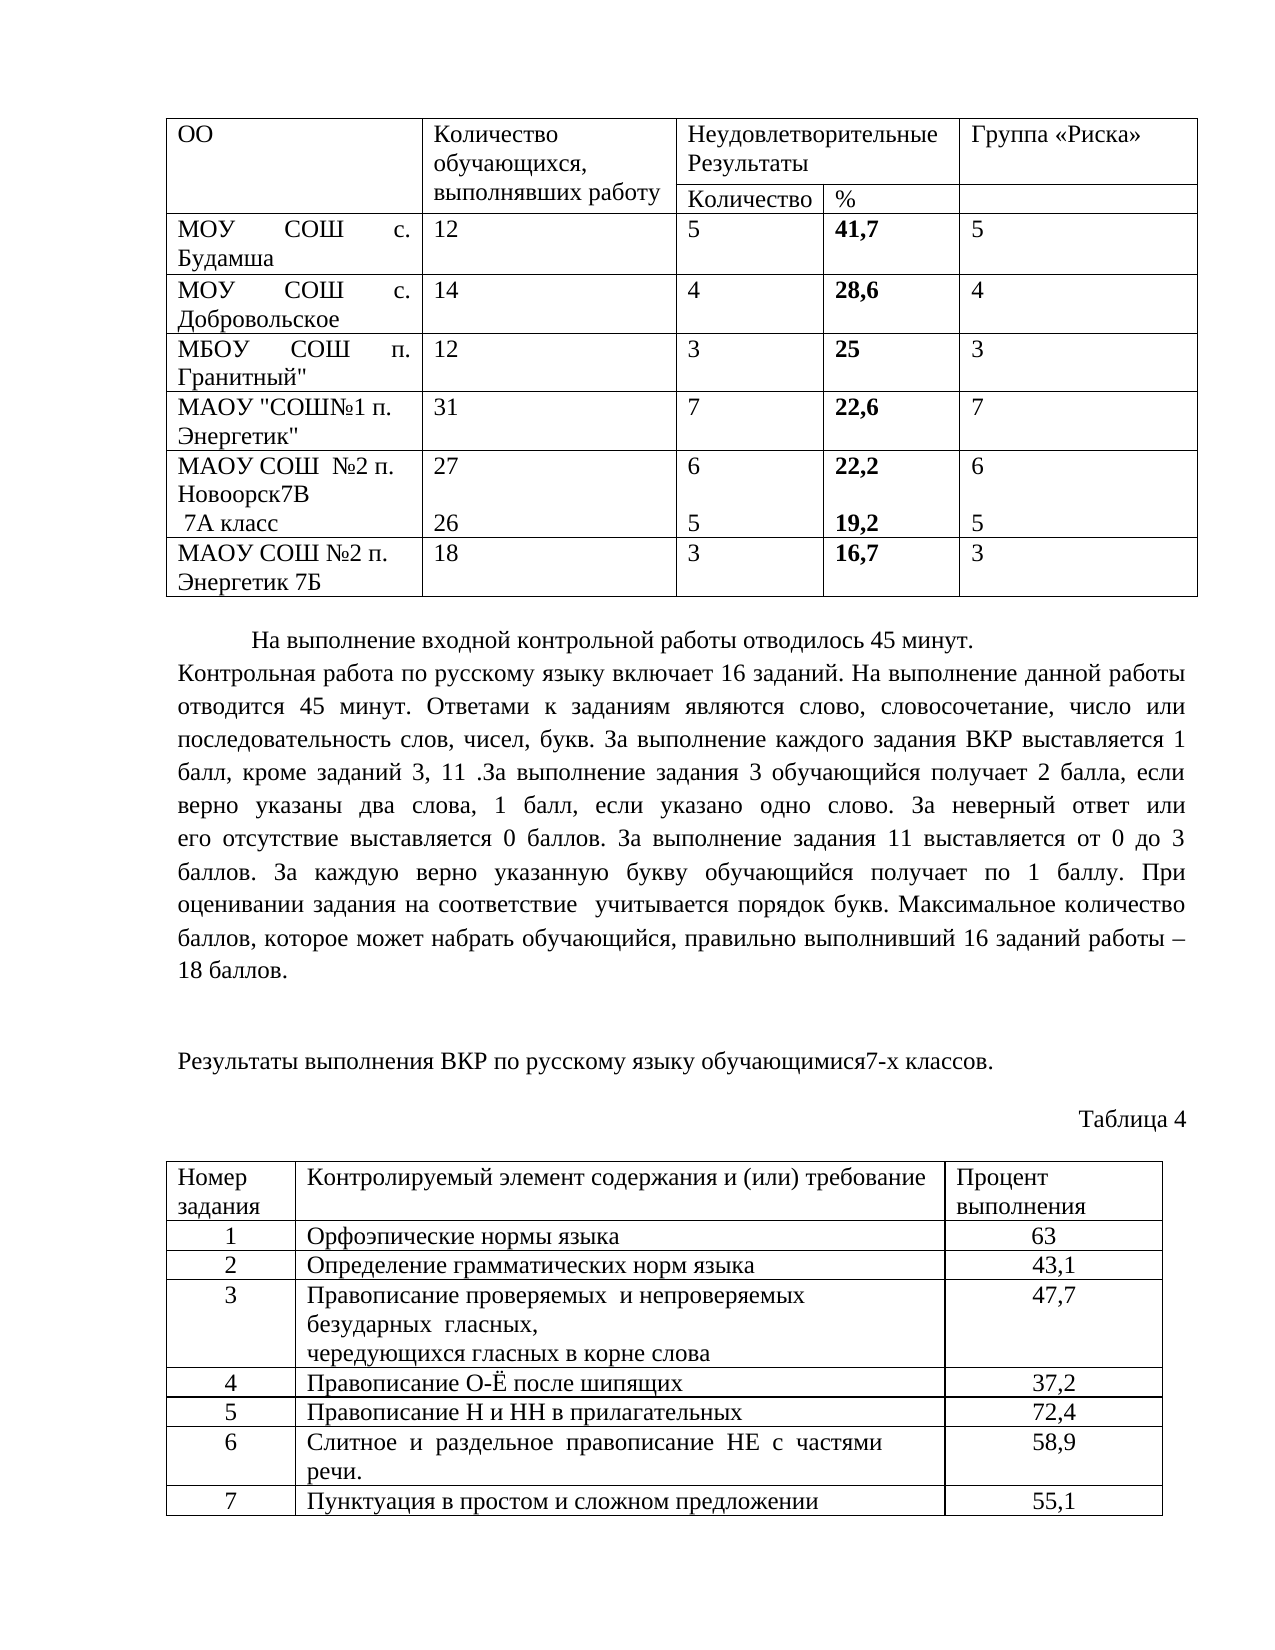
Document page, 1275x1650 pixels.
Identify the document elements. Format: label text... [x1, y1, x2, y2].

table_cell МОУ СОШ с. Будамша [167, 214, 422, 274]
table_cell Орфоэпические нормы языка [296, 1221, 944, 1249]
table_cell 1 [167, 1221, 295, 1249]
table_cell 5 [677, 214, 823, 274]
table_cell МОУ СОШ с. Добровольское [167, 275, 422, 333]
table_cell Правописание О-Ё после шипящих [296, 1368, 944, 1396]
table_cell МАОУ СОШ №2 п. Новоорск7В 7А класс [167, 451, 422, 537]
table_cell 14 [423, 275, 676, 333]
text Контрольная работа по русскому языку включает 16 заданий. На выполнение данной работы отводится 45 минут. Ответами к заданиям являются слово, словосочетание, число или последовательность слов, чисел, букв. За выполнение каждого задания ВКР выставляется 1 балл, кроме заданий 3, 11 .За выполнение задания 3 обучающийся получает 2 балла, если верно указаны два слова, 1 балл, если указано одно слово. За неверный ответ или его отсутствие выставляется 0 баллов. За выполнение задания 11 выставляется от 0 до 3 баллов. За каждую верно указанную букву обучающийся получает по 1 баллу. При оценивании задания на соответствие учитывается порядок букв. Максимальное количество баллов, которое может набрать обучающийся, правильно выполнивший 16 заданий работы – 18 баллов. [177, 658, 1186, 984]
table_cell Слитное и раздельное правописание НЕ с частями речи. [296, 1427, 944, 1485]
table_cell Правописание проверяемых и непроверяемых безударных гласных, чередующихся гласных в корне слова [296, 1280, 944, 1367]
table_cell 5 [167, 1398, 295, 1426]
table_header Процент выполнения [946, 1162, 1162, 1220]
table_cell 22,2 19,2 [824, 451, 959, 537]
table_cell 25 [824, 334, 959, 391]
table_header ОО [167, 119, 422, 213]
table_cell [960, 185, 1197, 213]
table_cell 6 [167, 1427, 295, 1485]
table_cell 3 [677, 334, 823, 391]
table_header Количество обучающихся, выполнявших работу [423, 119, 676, 213]
text Результаты выполнения ВКР по русскому языку обучающимися7-х классов. [177, 1046, 1186, 1075]
table_header Группа «Риска» [960, 119, 1197, 183]
table_header Номер задания [167, 1162, 295, 1220]
table_cell Определение грамматических норм языка [296, 1251, 944, 1279]
table_cell 43,1 [946, 1251, 1162, 1279]
table_cell 6 5 [960, 451, 1197, 537]
table_cell 12 [423, 214, 676, 274]
table_cell 5 [960, 214, 1197, 274]
table_cell 47,7 [946, 1280, 1162, 1367]
text На выполнение входной контрольной работы отводилось 45 минут. [177, 625, 1186, 654]
table_cell 22,6 [824, 392, 959, 450]
table_cell 12 [423, 334, 676, 391]
table_cell Пунктуация в простом и сложном предложении [296, 1486, 944, 1514]
table_cell МБОУ СОШ п. Гранитный" [167, 334, 422, 391]
table_cell МАОУ "СОШ№1 п. Энергетик" [167, 392, 422, 450]
table_cell 58,9 [946, 1427, 1162, 1485]
table_cell 28,6 [824, 275, 959, 333]
text Таблица 4 [177, 1104, 1186, 1132]
table_cell 2 [167, 1251, 295, 1279]
table_cell 16,7 [824, 538, 959, 596]
table_header Неудовлетворительные Результаты [677, 119, 959, 183]
table_cell 3 [960, 334, 1197, 391]
table_cell Правописание Н и НН в прилагательных [296, 1398, 944, 1426]
table_cell 7 [167, 1486, 295, 1514]
table_cell 6 5 [677, 451, 823, 537]
table_cell 18 [423, 538, 676, 596]
table_cell 7 [677, 392, 823, 450]
table_cell 31 [423, 392, 676, 450]
table_cell Количество [677, 185, 823, 213]
table_cell 72,4 [946, 1398, 1162, 1426]
table_cell 4 [677, 275, 823, 333]
table_cell 4 [960, 275, 1197, 333]
table_cell 37,2 [946, 1368, 1162, 1396]
table_cell 3 [960, 538, 1197, 596]
table_cell 7 [960, 392, 1197, 450]
table_cell % [824, 185, 959, 213]
table_cell 4 [167, 1368, 295, 1396]
table_cell 41,7 [824, 214, 959, 274]
table_header Контролируемый элемент содержания и (или) требование [296, 1162, 944, 1220]
table_cell 3 [677, 538, 823, 596]
table_cell 55,1 [946, 1486, 1162, 1514]
table_cell МАОУ СОШ №2 п. Энергетик 7Б [167, 538, 422, 596]
table_cell 63 [946, 1221, 1162, 1249]
table_cell 27 26 [423, 451, 676, 537]
table_cell 3 [167, 1280, 295, 1367]
